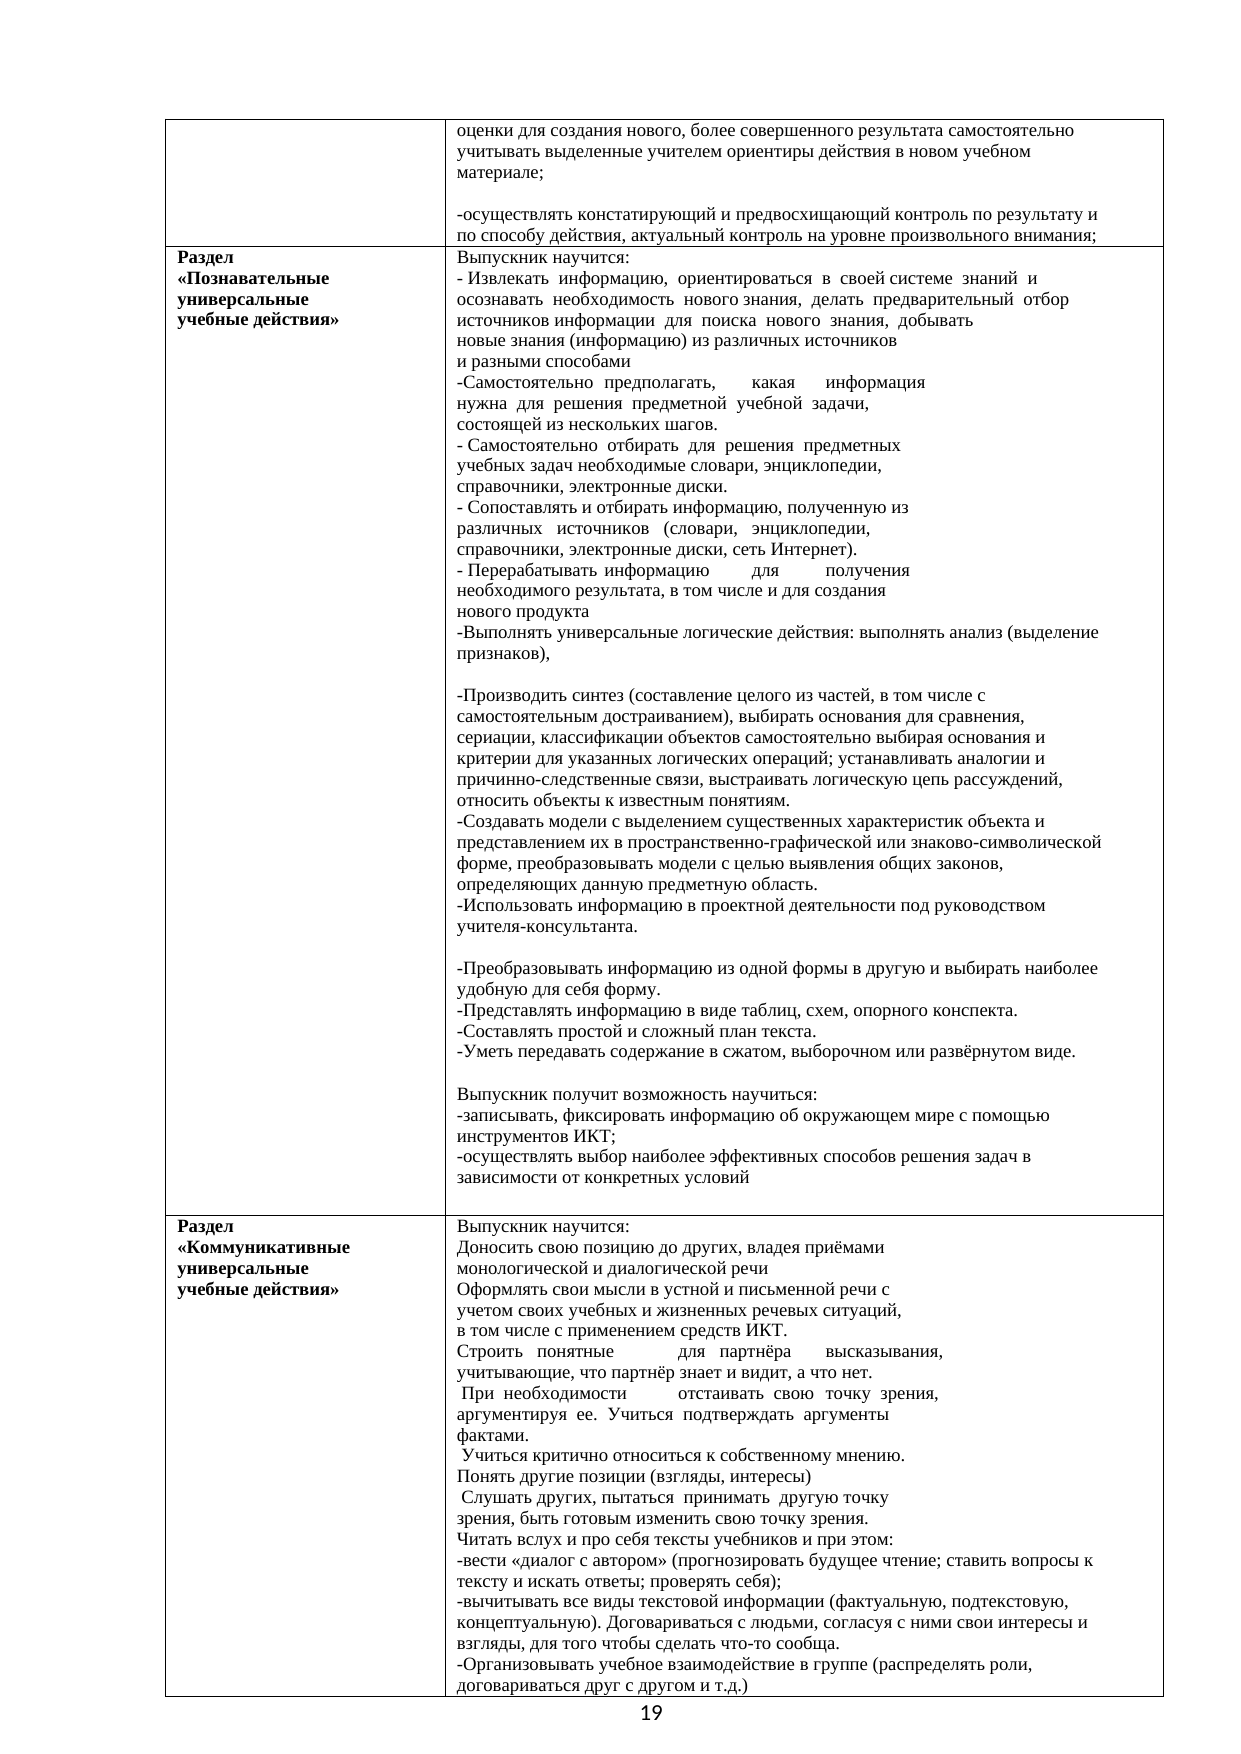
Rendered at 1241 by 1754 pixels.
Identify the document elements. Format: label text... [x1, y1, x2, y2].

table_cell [166, 120, 445, 246]
table_cell Раздел «Познавательные универсальные учебные действия» [166, 247, 445, 1215]
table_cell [446, 1216, 1163, 1696]
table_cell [166, 1216, 445, 1696]
table_cell Выпускник научится: - Извлекать информацию, ориентироваться в своей системе знаний и осознавать необходимость нового знания, делать предварительный отбор источников информации для поиска нового знания, добывать новые знания (информацию) из различных источников и разными способами -Самостоятельно предполагать, какая информация нужна для решения предметной учебной задачи, состоящей из нескольких шагов. - Самостоятельно отбирать для решения предметных учебных задач необходимые словари, энциклопедии, справочники, электронные диски. - Сопоставлять и отбирать информацию, полученную из различных источников (словари, энциклопедии, справочники, электронные диски, сеть Интернет). - Перерабатывать информацию для получения необходимого результата, в том числе и для создания нового продукта -Выполнять универсальные логические действия: выполнять анализ (выделение признаков), -Производить синтез (составление целого из частей, в том числе с самостоятельным достраиванием), выбирать основания для сравнения, сериации, классификации объектов самостоятельно выбирая основания и критерии для указанных логических операций; устанавливать аналогии и причинно-следственные связи, выстраивать логическую цепь рассуждений, относить объекты к известным понятиям. -Создавать модели с выделением существенных характеристик объекта и представлением их в пространственно-графической или знаково-символической форме, преобразовывать модели с целью выявления общих законов, определяющих данную предметную область. -Использовать информацию в проектной деятельности под руководством учителя-консультанта. -Преобразовывать информацию из одной формы в другую и выбирать наиболее удобную для себя форму. -Представлять информацию в виде таблиц, схем, опорного конспекта. -Составлять простой и сложный план текста. -Уметь передавать содержание в сжатом, выборочном или развёрнутом виде. Выпускник получит возможность научиться: -записывать, фиксировать информацию об окружающем мире с помощью инструментов ИКТ; -осуществлять выбор наиболее эффективных способов решения задач в зависимости от конкретных условий [446, 247, 1163, 1215]
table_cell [446, 120, 1163, 246]
